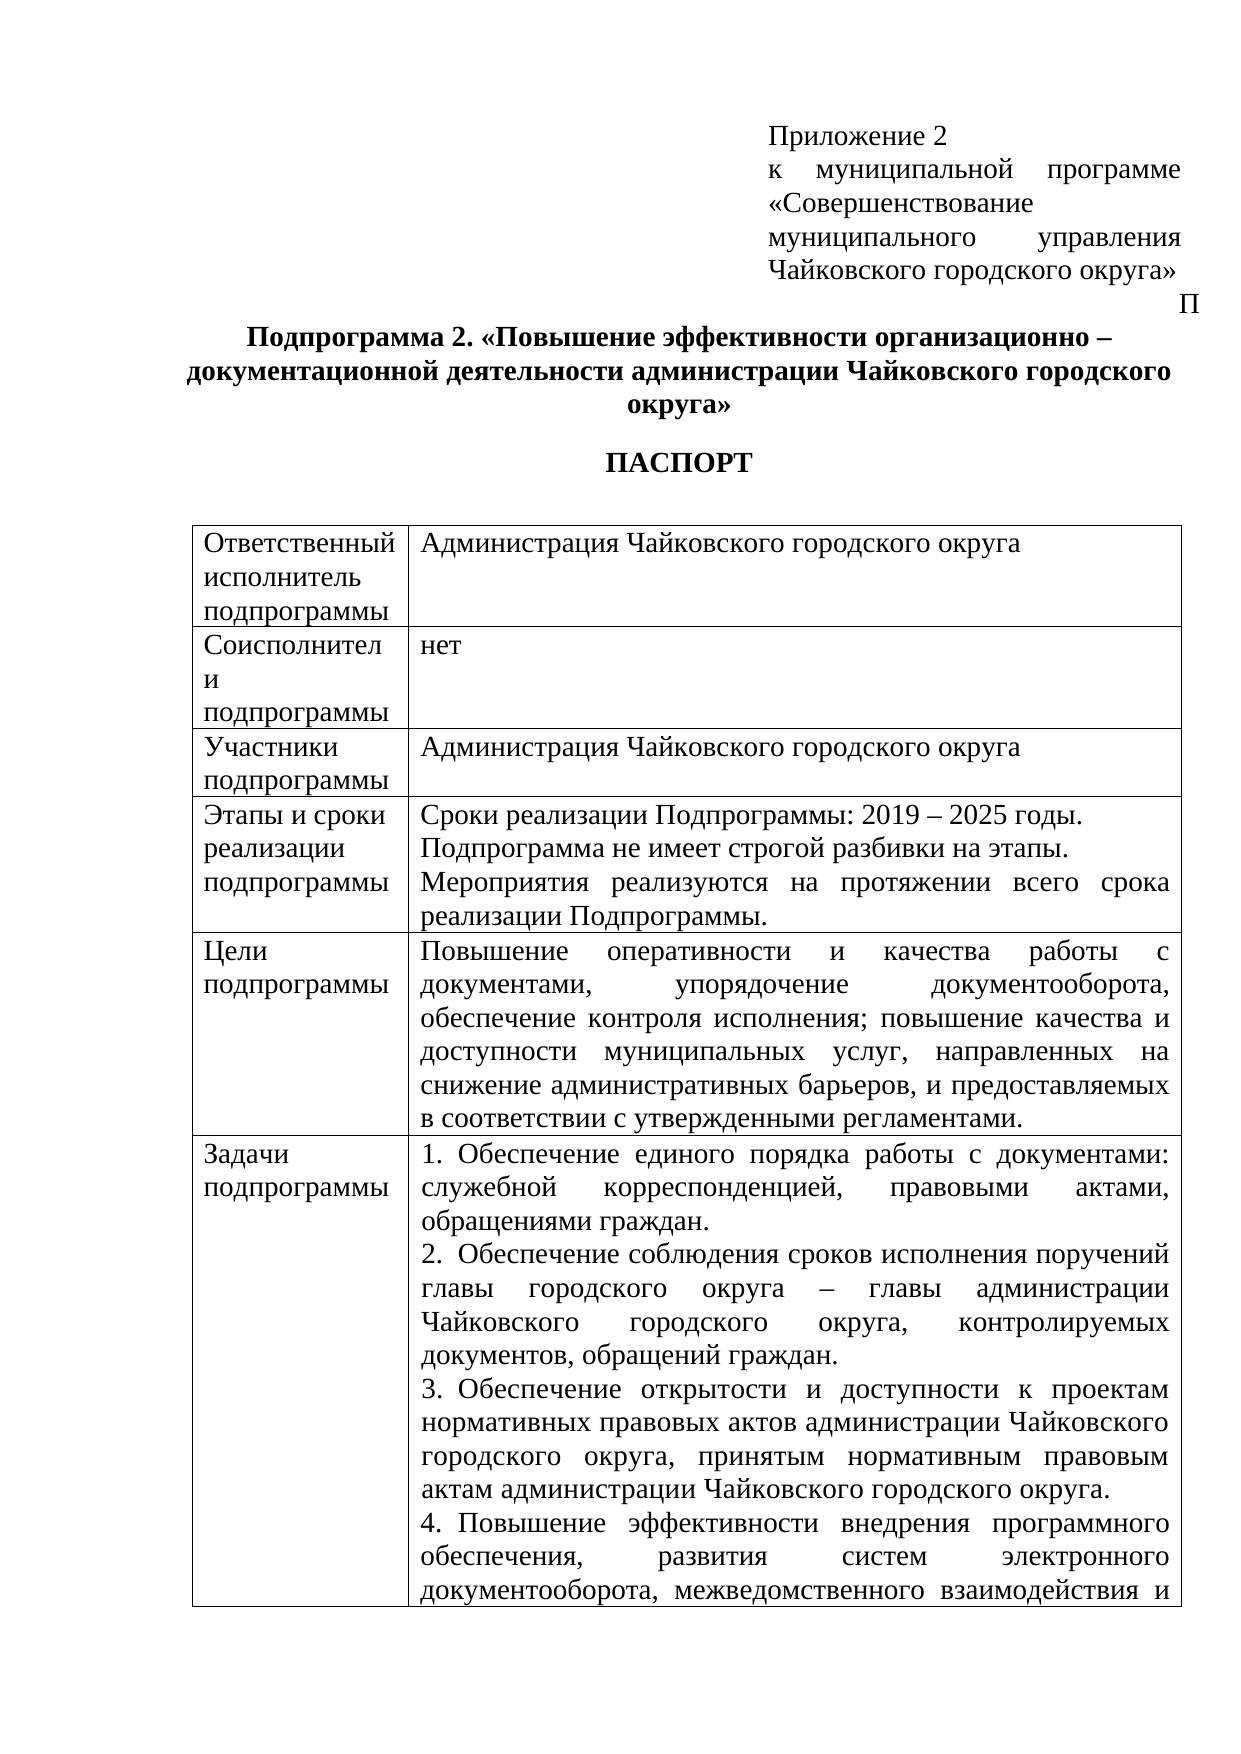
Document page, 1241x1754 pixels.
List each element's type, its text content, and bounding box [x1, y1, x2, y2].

table_cell Администрация Чайковского городского округа [409, 729, 1181, 796]
text Подпрограмма 2. «Повышение эффективности организационно – документационной деятельности администрации Чайковского городского округа» [177, 319, 1181, 420]
table_header Администрация Чайковского городского округа [409, 526, 1181, 626]
table_cell Сроки реализации Подпрограммы: 2019 – 2025 годы. Подпрограмма не имеет строгой разбивки на этапы. Мероприятия реализуются на протяжении всего срока реализации Подпрограммы. [409, 797, 1181, 932]
table_cell Цели подпрограммы [193, 933, 408, 1135]
table_cell Участники подпрограммы [193, 729, 408, 796]
table_cell Повышение оперативности и качества работы с документами, упорядочение документооборота, обеспечение контроля исполнения; повышение качества и доступности муниципальных услуг, направленных на снижение административных барьеров, и предоставляемых в соответствии с утвержденными регламентами. [409, 933, 1181, 1135]
text к муниципальной программе «Совершенствование муниципального управления Чайковского городского округа» [768, 152, 1181, 286]
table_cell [409, 1136, 1181, 1606]
table_header Ответственный исполнитель подпрограммы [193, 526, 408, 626]
subtitle ПАСПОРТ [177, 445, 1181, 478]
table_cell Задачи подпрограммы [193, 1136, 408, 1606]
text П [1179, 286, 1240, 319]
table_cell нет [409, 627, 1181, 728]
text Приложение 2 [768, 118, 1181, 152]
table_cell Соисполнители подпрограммы [193, 627, 408, 728]
table_cell Этапы и сроки реализации подпрограммы [193, 797, 408, 932]
